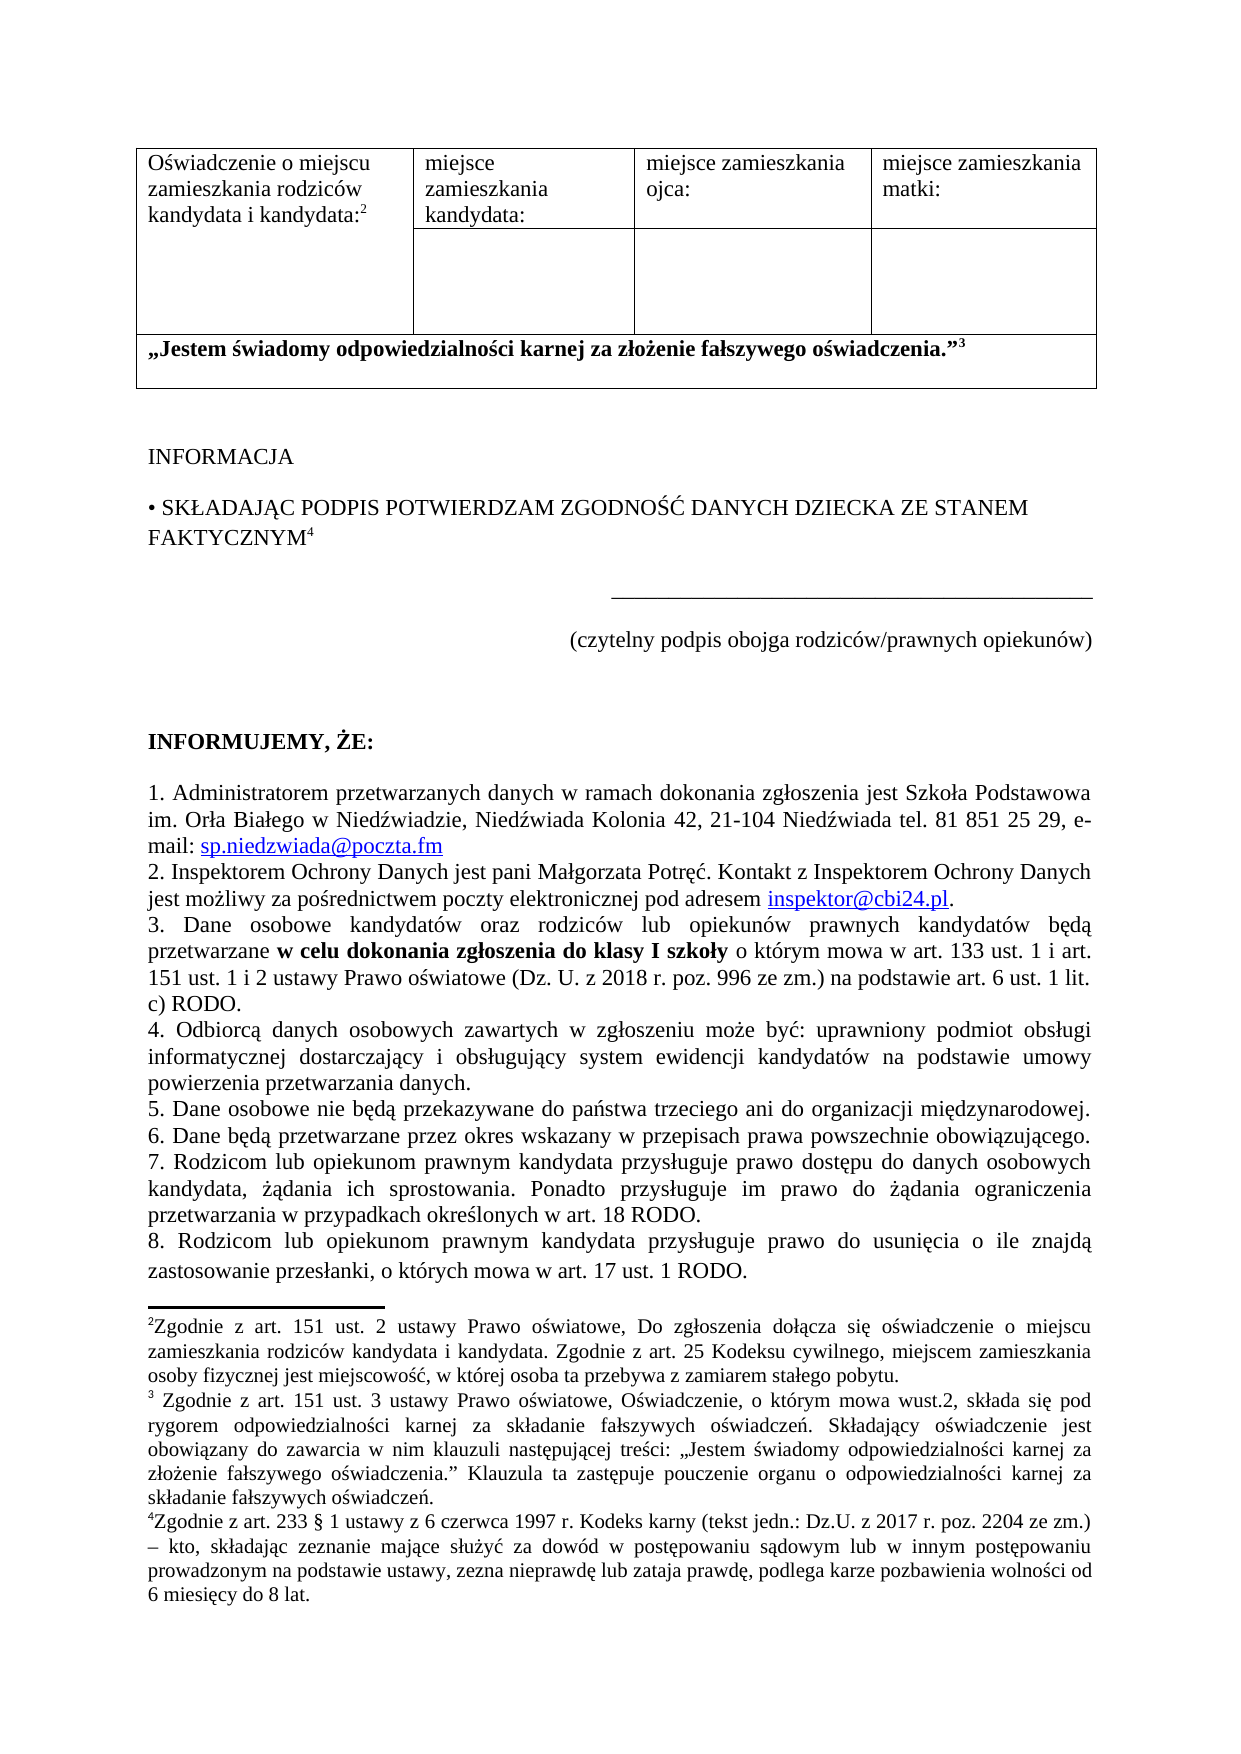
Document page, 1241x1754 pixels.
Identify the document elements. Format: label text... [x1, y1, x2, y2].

text 8. Rodzicom lub opiekunom prawnym kandydata przysługuje prawo do usunięcia o ile znajdą zastosowanie przesłanki, o których mowa w art. 17 ust. 1 RODO. [148, 1227, 1093, 1284]
table_cell miejsce zamieszkania matki: [872, 149, 1096, 228]
table_cell [635, 229, 871, 334]
text (czytelny podpis obojga rodziców/prawnych opiekunów) [148, 626, 1093, 652]
text INFORMUJEMY, ŻE: [148, 728, 1093, 754]
table_cell miejsce zamieszkania kandydata: [414, 149, 634, 228]
text 4. Odbiorcą danych osobowych zawartych w zgłoszeniu może być: uprawniony podmiot obsługi informatycznej dostarczający i obsługujący system ewidencji kandydatów na podstawie umowy powierzenia przetwarzania danych. [148, 1016, 1093, 1096]
table_cell „Jestem świadomy odpowiedzialności karnej za złożenie fałszywego oświadczenia.” [137, 335, 1096, 388]
text 5. Dane osobowe nie będą przekazywane do państwa trzeciego ani do organizacji międzynarodowej. 6. Dane będą przetwarzane przez okres wskazany w przepisach prawa powszechnie obowiązującego. 7. Rodzicom lub opiekunom prawnym kandydata przysługuje prawo dostępu do danych osobowych kandydata, żądania ich sprostowania. Ponadto przysługuje im prawo do żądania ograniczenia przetwarzania w przypadkach określonych w art. 18 RODO. [148, 1096, 1093, 1227]
table_cell [872, 229, 1096, 334]
table_cell miejsce zamieszkania ojca: [635, 149, 871, 228]
table_cell [414, 229, 634, 334]
text INFORMACJA [148, 443, 1093, 469]
text • SKŁADAJĄC PODPIS POTWIERDZAM ZGODNOŚĆ DANYCH DZIECKA ZE STANEM FAKTYCZNYM [148, 494, 1093, 550]
table_cell Oświadczenie o miejscu zamieszkania rodziców kandydata i kandydata: [137, 149, 413, 334]
text 3. Dane osobowe kandydatów oraz rodziców lub opiekunów prawnych kandydatów będą przetwarzane w celu dokonania zgłoszenia do klasy I szkoły o którym mowa w art. 133 ust. 1 i art. 151 ust. 1 i 2 ustawy Prawo oświatowe (Dz. U. z 2018 r. poz. 996 ze zm.) na podstawie art. 6 ust. 1 lit. c) RODO. [148, 911, 1093, 1016]
text 2. Inspektorem Ochrony Danych jest pani Małgorzata Potręć. Kontakt z Inspektorem Ochrony Danych jest możliwy za pośrednictwem poczty elektronicznej pod adresem inspektor@cbi24.pl. [148, 858, 1093, 911]
text __________________________________________ [148, 575, 1093, 601]
text 1. Administratorem przetwarzanych danych w ramach dokonania zgłoszenia jest Szkoła Podstawowa im. Orła Białego w Niedźwiadzie, Niedźwiada Kolonia 42, 21-104 Niedźwiada tel. 81 851 25 29, e-mail: sp.niedzwiada@poczta.fm [148, 779, 1093, 858]
